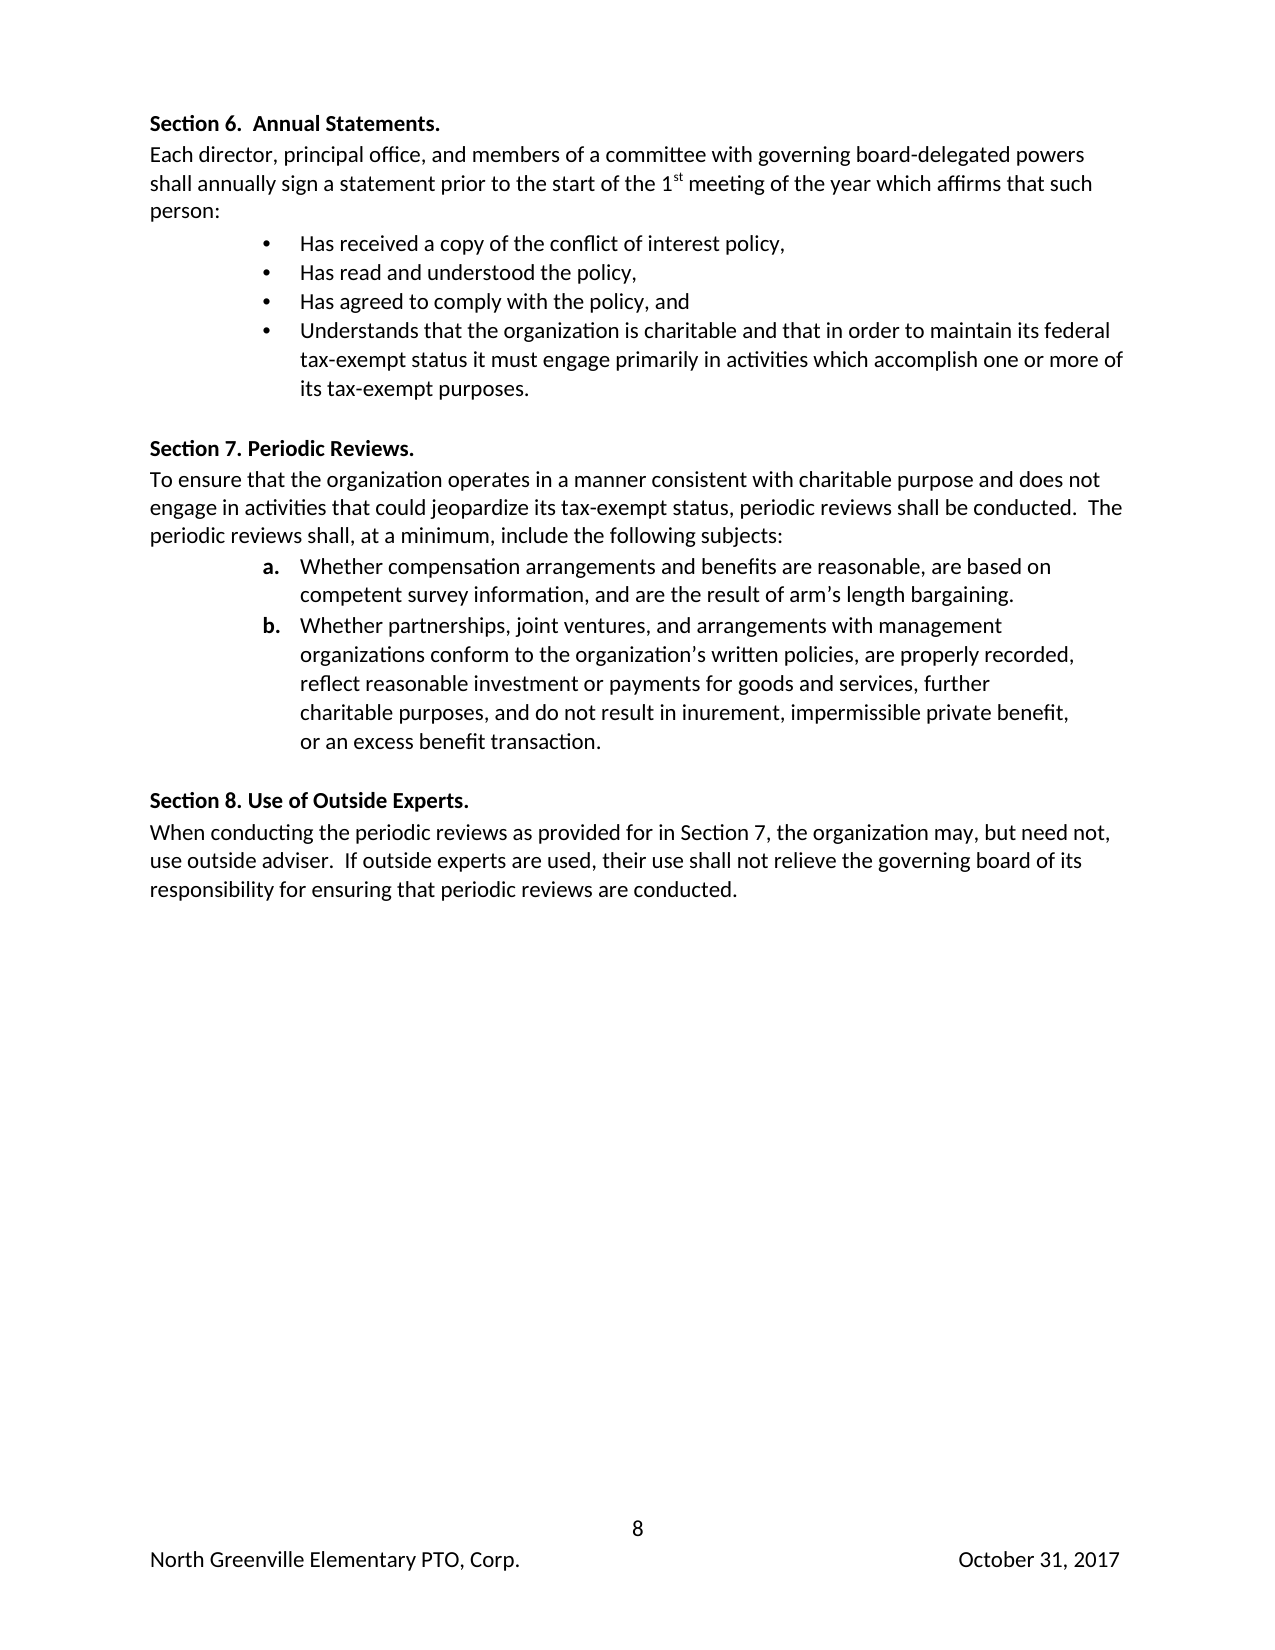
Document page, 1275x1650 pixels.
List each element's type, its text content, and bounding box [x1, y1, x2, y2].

text Section 7. Periodic Reviews. [149, 434, 1125, 462]
list Understands that the organization is charitable and that in order to maintain its federal tax-exempt status it must engage primarily in activities which accomplish one or more of its tax-exempt purposes. [262, 316, 1125, 402]
text Section 8. Use of Outside Experts. [149, 786, 1125, 814]
list Has read and understood the policy, [262, 258, 1125, 286]
list Has agreed to comply with the policy, and [262, 287, 1125, 315]
text To ensure that the organization operates in a manner consistent with charitable purpose and does not engage in activities that could jeopardize its tax-exempt status, periodic reviews shall be conducted. The periodic reviews shall, at a minimum, include the following subjects: [149, 465, 1125, 549]
text When conducting the periodic reviews as provided for in Section 7, the organization may, but need not, use outside adviser. If outside experts are used, their use shall not relieve the governing board of its responsibility for ensuring that periodic reviews are conducted. [149, 818, 1125, 903]
text Section 6. Annual Statements. [149, 109, 1125, 137]
list Has received a copy of the conflict of interest policy, [262, 229, 1125, 257]
text Each director, principal office, and members of a committee with governing board-delegated powers shall annually sign a statement prior to the start of the 1st meeting of the year which affirms that such person: [149, 141, 1125, 225]
list Whether compensation arrangements and benefits are reasonable, are based on competent survey information, and are the result of arm’s length bargaining. [262, 552, 1079, 608]
list Whether partnerships, joint ventures, and arrangements with management organizations conform to the organization’s written policies, are properly recorded, reflect reasonable investment or payments for goods and services, further charitable purposes, and do not result in inurement, impermissible private benefit, or an excess benefit transaction. [262, 611, 1079, 755]
